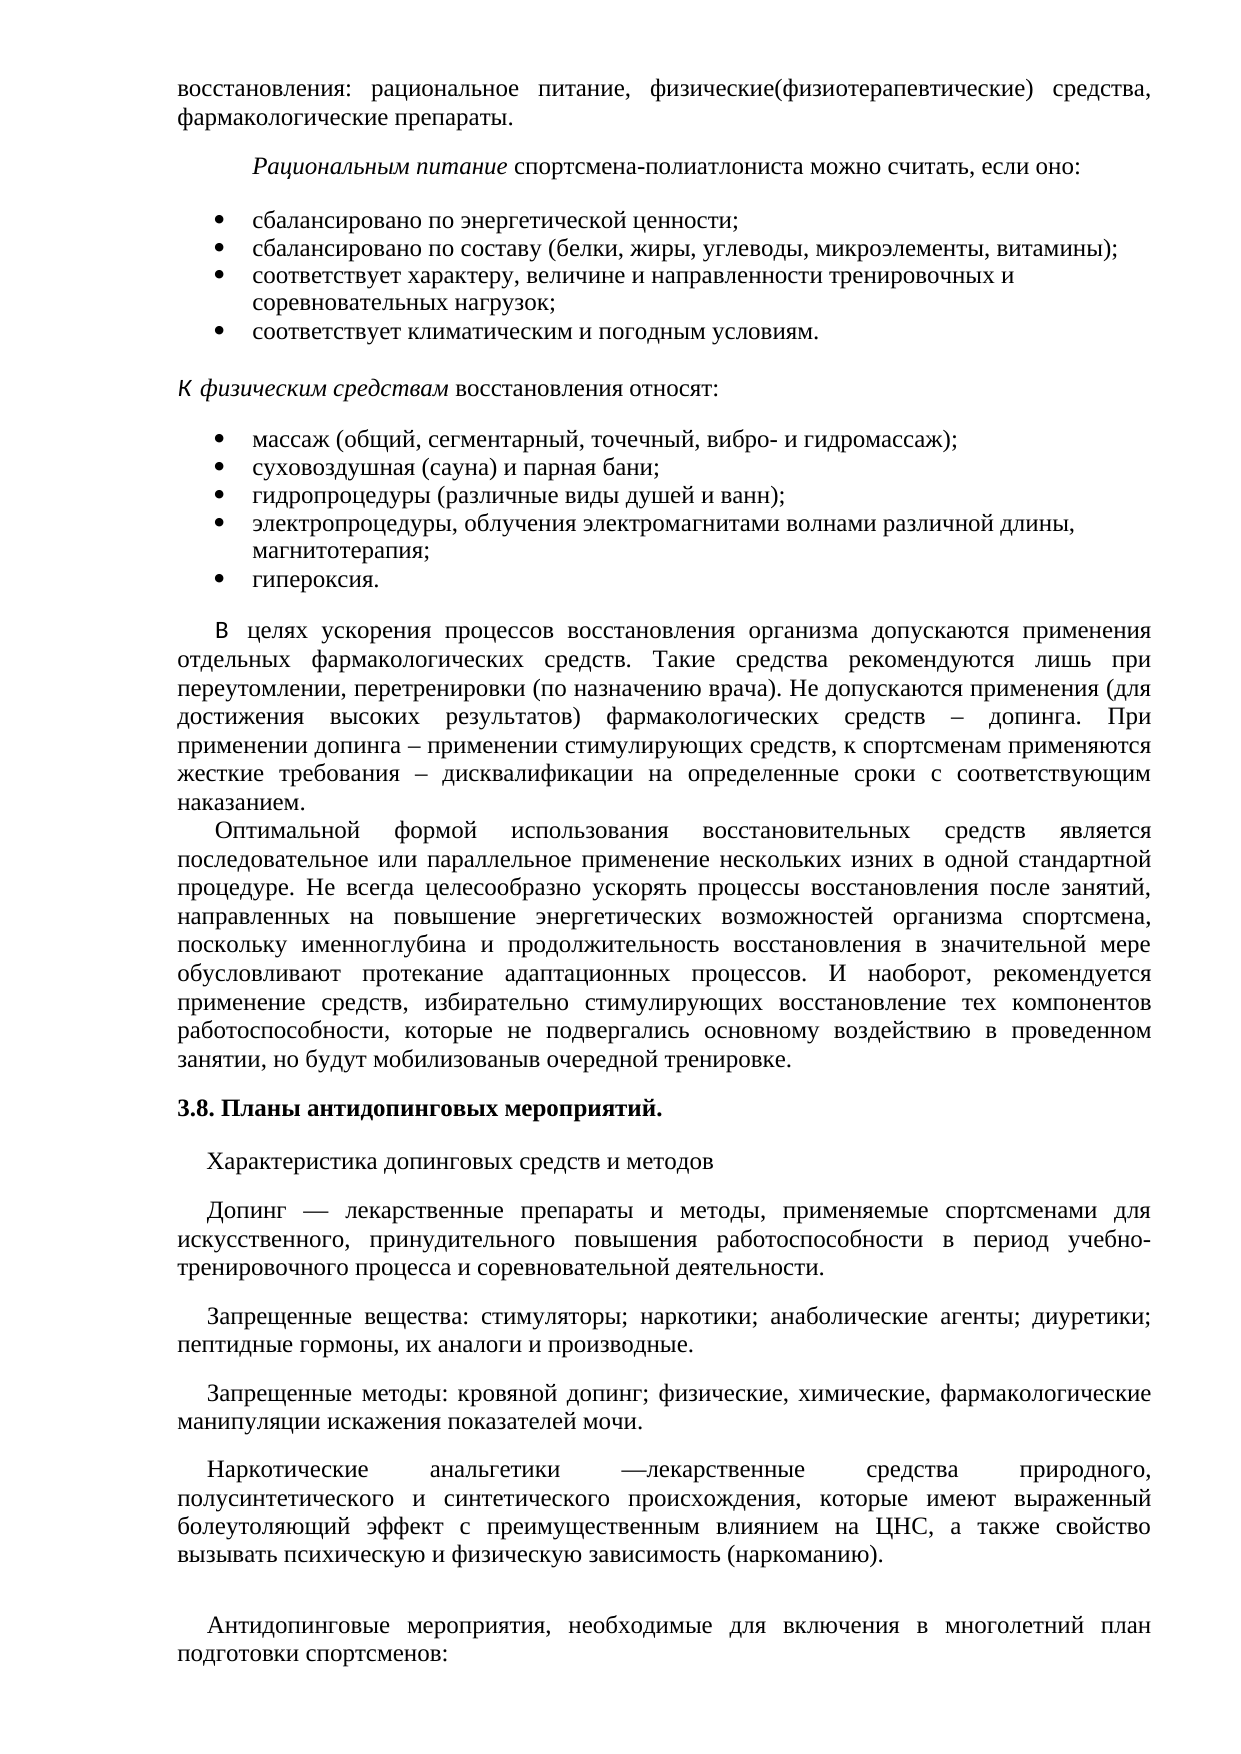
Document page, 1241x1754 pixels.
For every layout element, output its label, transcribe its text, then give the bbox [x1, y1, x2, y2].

list гипероксия. [215, 564, 1152, 592]
list гидропроцедуры (различные виды душей и ванн); [215, 481, 1152, 509]
text 3.8. Планы антидопинговых мероприятий. [177, 1093, 1152, 1122]
text Характеристика допинговых средств и методов [206, 1147, 1152, 1175]
list электропроцедуры, облучения электромагнитами волнами различной длины, магнитотерапия; [215, 509, 1152, 564]
list соответствует характеру, величине и направленности тренировочных и соревновательных нагрузок; [215, 262, 1152, 316]
list целях ускорения процессов восстановления организма допускаются применения отдельных фармакологических средств. Такие средства рекомендуются лишь при переутомлении, перетренировки (по назначению врача). Не допускаются применения (для достижения высоких результатов) фармакологических средств – допинга. При применении допинга – применении стимулирующих средств, к спортсменам применяются жесткие требования – дисквалификации на определенные сроки с соответствующим наказанием. [177, 614, 1152, 816]
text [177, 74, 1152, 130]
list массаж (общий, сегментарный, точечный, вибро- и гидромассаж); [215, 424, 1152, 453]
text Антидопинговые мероприятия, необходимые для включения в многолетний план подготовки спортсменов: [177, 1611, 1152, 1667]
list сбалансировано по энергетической ценности; [215, 205, 1152, 234]
list соответствует климатическим и погодным условиям. [215, 316, 1152, 345]
list физическим средствам восстановления относят: [177, 373, 1152, 403]
text Запрещенные методы: кровяной допинг; физические, химические, фармакологические манипуляции искажения показателей мочи. [177, 1379, 1152, 1434]
text Допинг — лекарственные препараты и методы, применяемые спортсменами для искусственного, принудительного повышения работоспособности в период учебно-тренировочного процесса и соревновательной деятельности. [177, 1196, 1152, 1281]
text Рациональным питание спортсмена-полиатлониста можно считать, если оно: [252, 151, 1152, 180]
list суховоздушная (сауна) и парная бани; [215, 453, 1152, 481]
text Запрещенные вещества: стимуляторы; наркотики; анаболические агенты; диуретики; пептидные гормоны, их аналоги и производные. [177, 1302, 1152, 1358]
list сбалансировано по составу (белки, жиры, углеводы, микроэлементы, витамины); [215, 234, 1152, 262]
text Оптимальной формой использования восстановительных средств является последовательное или параллельное применение нескольких изних в одной стандартной процедуре. Не всегда целесообразно ускорять процессы восстановления после занятий, направленных на повышение энергетических возможностей организма спортсмена, поскольку именноглубина и продолжительность восстановления в значительной мере обусловливают протекание адаптационных процессов. И наоборот, рекомендуется применение средств, избирательно стимулирующих восстановление тех компонентов работоспособности, которые не подвергались основному воздействию в проведенном занятии, но будут мобилизованыв очередной тренировке. [177, 816, 1152, 1072]
text Наркотические анальгетики —лекарственные средства природного, полусинтетического и синтетического происхождения, которые имеют выраженный болеутоляющий эффект с преимущественным влиянием на ЦНС, а также свойство вызывать психическую и физическую зависимость (наркоманию). [177, 1455, 1152, 1568]
